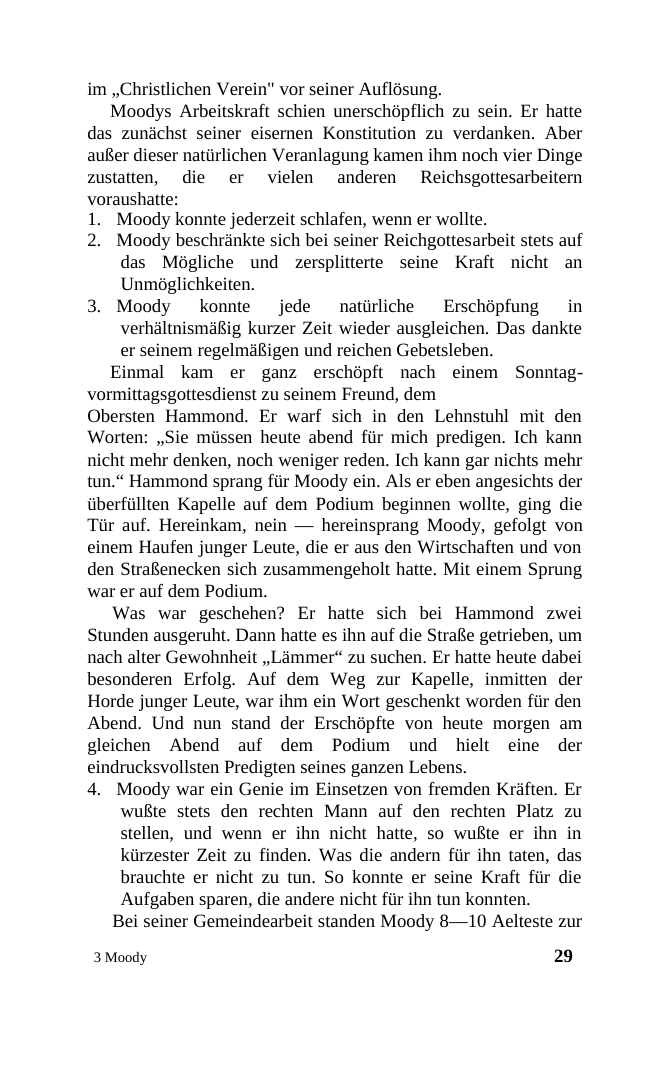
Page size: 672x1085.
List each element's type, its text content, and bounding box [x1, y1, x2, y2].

list Moody war ein Genie im Einsetzen von fremden Kräften. Er wußte stets den rechten Mann auf den rechten Platz zu stellen, und wenn er ihn nicht hatte, so wußte er ihn in kürzester Zeit zu finden. Was die andern für ihn taten, das brauchte er nicht zu tun. So konnte er seine Kraft für die Aufgaben sparen, die andere nicht für ihn tun konnten. [87, 778, 583, 910]
text Einmal kam er ganz erschöpft nach einem Sonntagvormittagsgottesdienst zu seinem Freund, dem [87, 361, 583, 404]
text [87, 910, 583, 932]
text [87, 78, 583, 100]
list Moody beschränkte sich bei seiner Reichgottesarbeit stets auf das Mögliche und zersplitterte seine Kraft nicht an Unmöglichkeiten. [87, 229, 583, 294]
text Obersten Hammond. Er warf sich in den Lehnstuhl mit den Worten: „Sie müssen heute abend für mich predigen. Ich kann nicht mehr denken, noch weniger reden. Ich kann gar nichts mehr tun.“ Hammond sprang für Moody ein. Als er eben angesichts der überfüllten Kapelle auf dem Podium beginnen wollte, ging die Tür auf. Hereinkam, nein — hereinsprang Moody, gefolgt von einem Haufen junger Leute, die er aus den Wirtschaften und von den Straßenecken sich zusammengeholt hatte. Mit einem Sprung war er auf dem Podium. [87, 404, 583, 602]
text Moodys Arbeitskraft schien unerschöpflich zu sein. Er hatte das zunächst seiner eisernen Konstitution zu verdanken. Aber außer dieser natürlichen Veranlagung kamen ihm noch vier Dinge zustatten, die er vielen anderen Reichsgottesarbeitern voraushatte: [87, 100, 583, 210]
list Moody konnte jede natürliche Erschöpfung in verhältnismäßig kurzer Zeit wieder ausgleichen. Das dankte er seinem regelmäßigen und reichen Gebetsleben. [87, 294, 583, 361]
text Was war geschehen? Er hatte sich bei Hammond zwei Stunden ausgeruht. Dann hatte es ihn auf die Straße getrieben, um nach alter Gewohnheit „Lämmer“ zu suchen. Er hatte heute dabei besonderen Erfolg. Auf dem Weg zur Kapelle, inmitten der Horde junger Leute, war ihm ein Wort geschenkt worden für den Abend. Und nun stand der Erschöpfte von heute morgen am gleichen Abend auf dem Podium und hielt eine der eindrucksvollsten Predigten seines ganzen Lebens. [87, 602, 583, 778]
list Moody konnte jederzeit schlafen, wenn er wollte. [87, 210, 583, 229]
